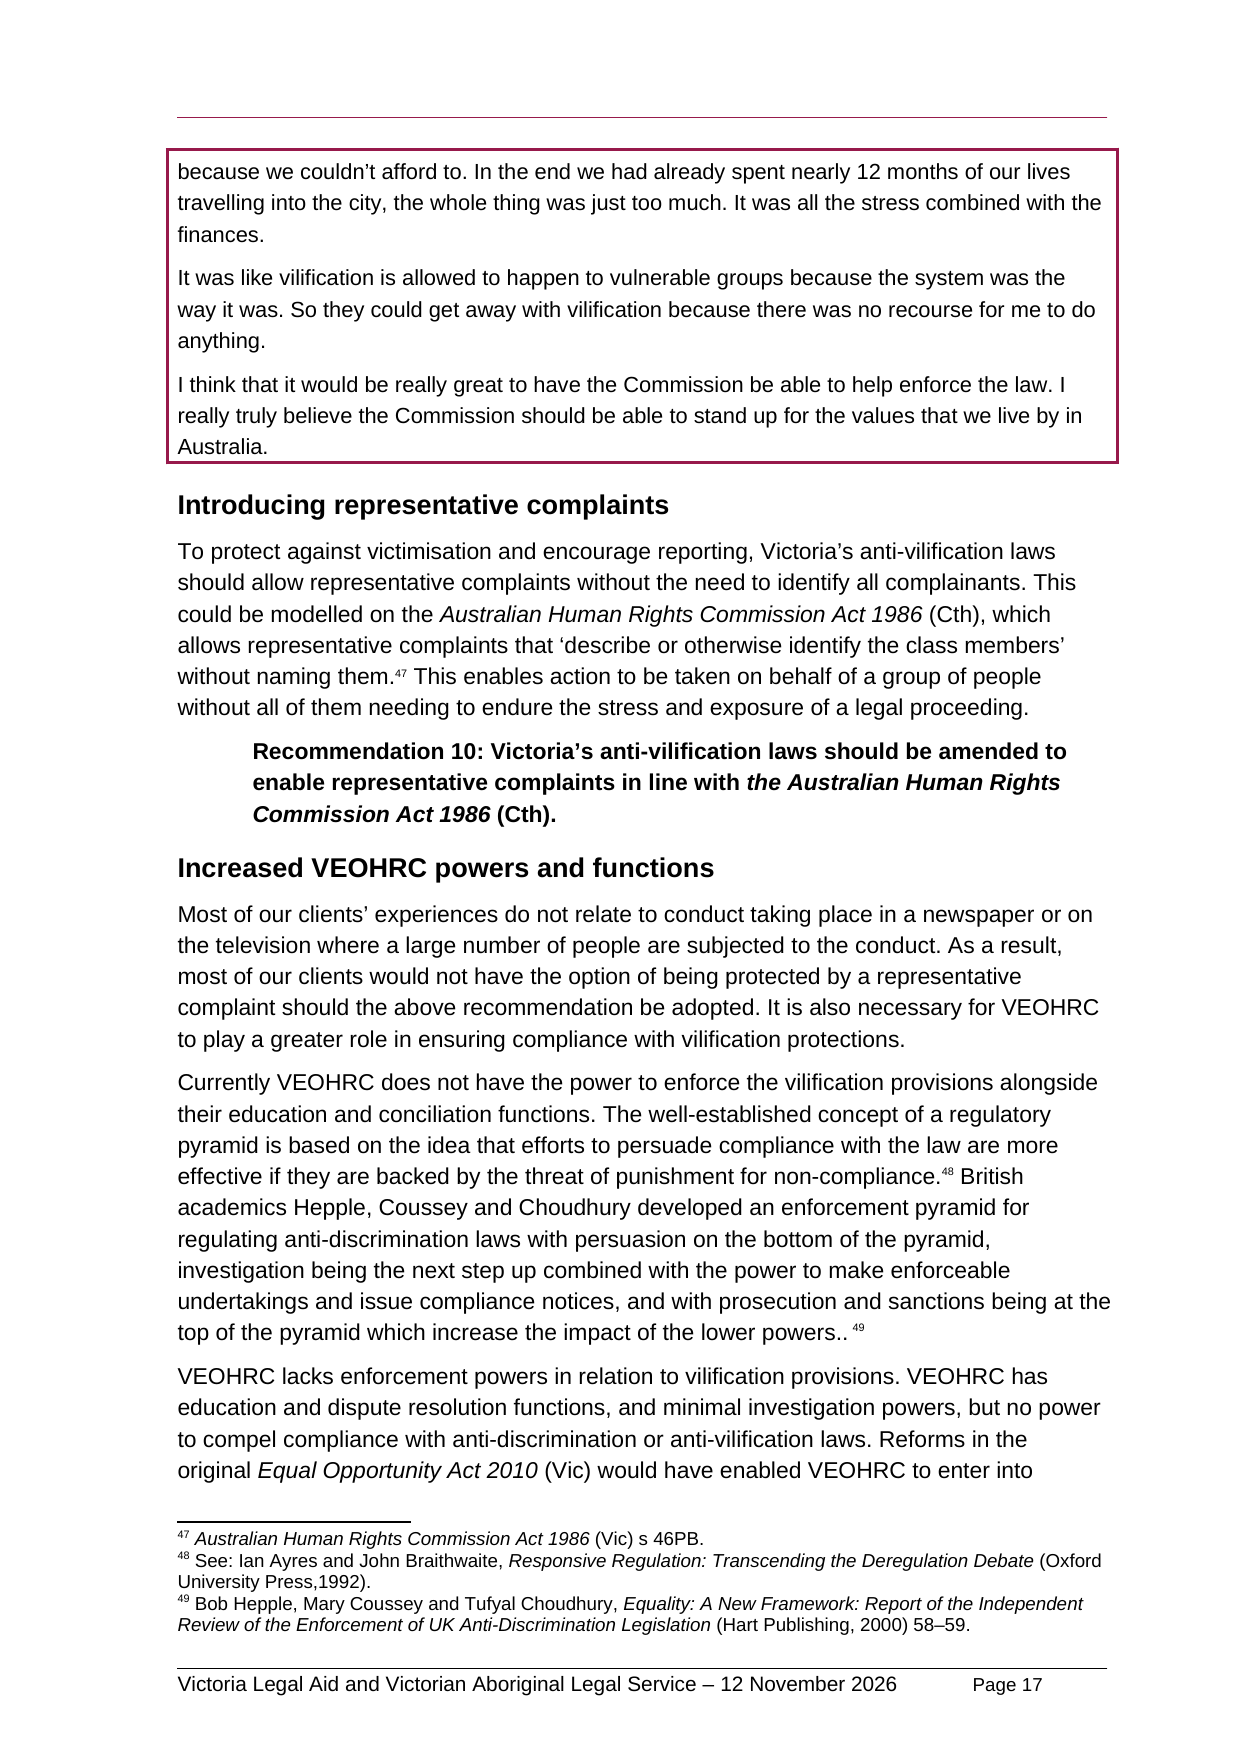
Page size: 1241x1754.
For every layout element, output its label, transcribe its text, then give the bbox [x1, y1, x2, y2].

subtitle Increased VEOHRC powers and functions [177, 852, 1107, 883]
text To protect against victimisation and encourage reporting, Victoria’s anti-vilification laws should allow representative complaints without the need to identify all complainants. This could be modelled on the Australian Human Rights Commission Act 1986 (Cth), which allows representative complaints that ‘describe or otherwise identify the class members’ without naming them. This enables action to be taken on behalf of a group of people without all of them needing to endure the stress and exposure of a legal proceeding. [177, 533, 1107, 721]
text Recommendation 10: Victoria’s anti-vilification laws should be amended to enable representative complaints in line with the Australian Human Rights Commission Act 1986 (Cth). [252, 733, 1107, 827]
text Most of our clients’ experiences do not relate to conduct taking place in a newspaper or on the television where a large number of people are subjected to the conduct. As a result, most of our clients would not have the option of being protected by a representative complaint should the above recommendation be adopted. It is also necessary for VEOHRC to play a greater role in ensuring compliance with vilification protections. [177, 896, 1112, 1052]
text Currently VEOHRC does not have the power to enforce the vilification provisions alongside their education and conciliation functions. The well-established concept of a regulatory pyramid is based on the idea that efforts to persuade compliance with the law are more effective if they are backed by the threat of punishment for non-compliance. British academics Hepple, Coussey and Choudhury developed an enforcement pyramid for regulating anti-discrimination laws with persuasion on the bottom of the pyramid, investigation being the next step up combined with the power to make enforceable undertakings and issue compliance notices, and with prosecution and sanctions being at the top of the pyramid which increase the impact of the lower powers.. [177, 1064, 1112, 1346]
text I think that it would be really great to have the Commission be able to help enforce the law. I really truly believe the Commission should be able to stand up for the values that we live by in Australia. [169, 360, 1116, 461]
text It was like vilification is allowed to happen to vulnerable groups because the system was the way it was. So they could get away with vilification because there was no recourse for me to do anything. [169, 254, 1116, 353]
subtitle Introducing representative complaints [177, 489, 1107, 521]
